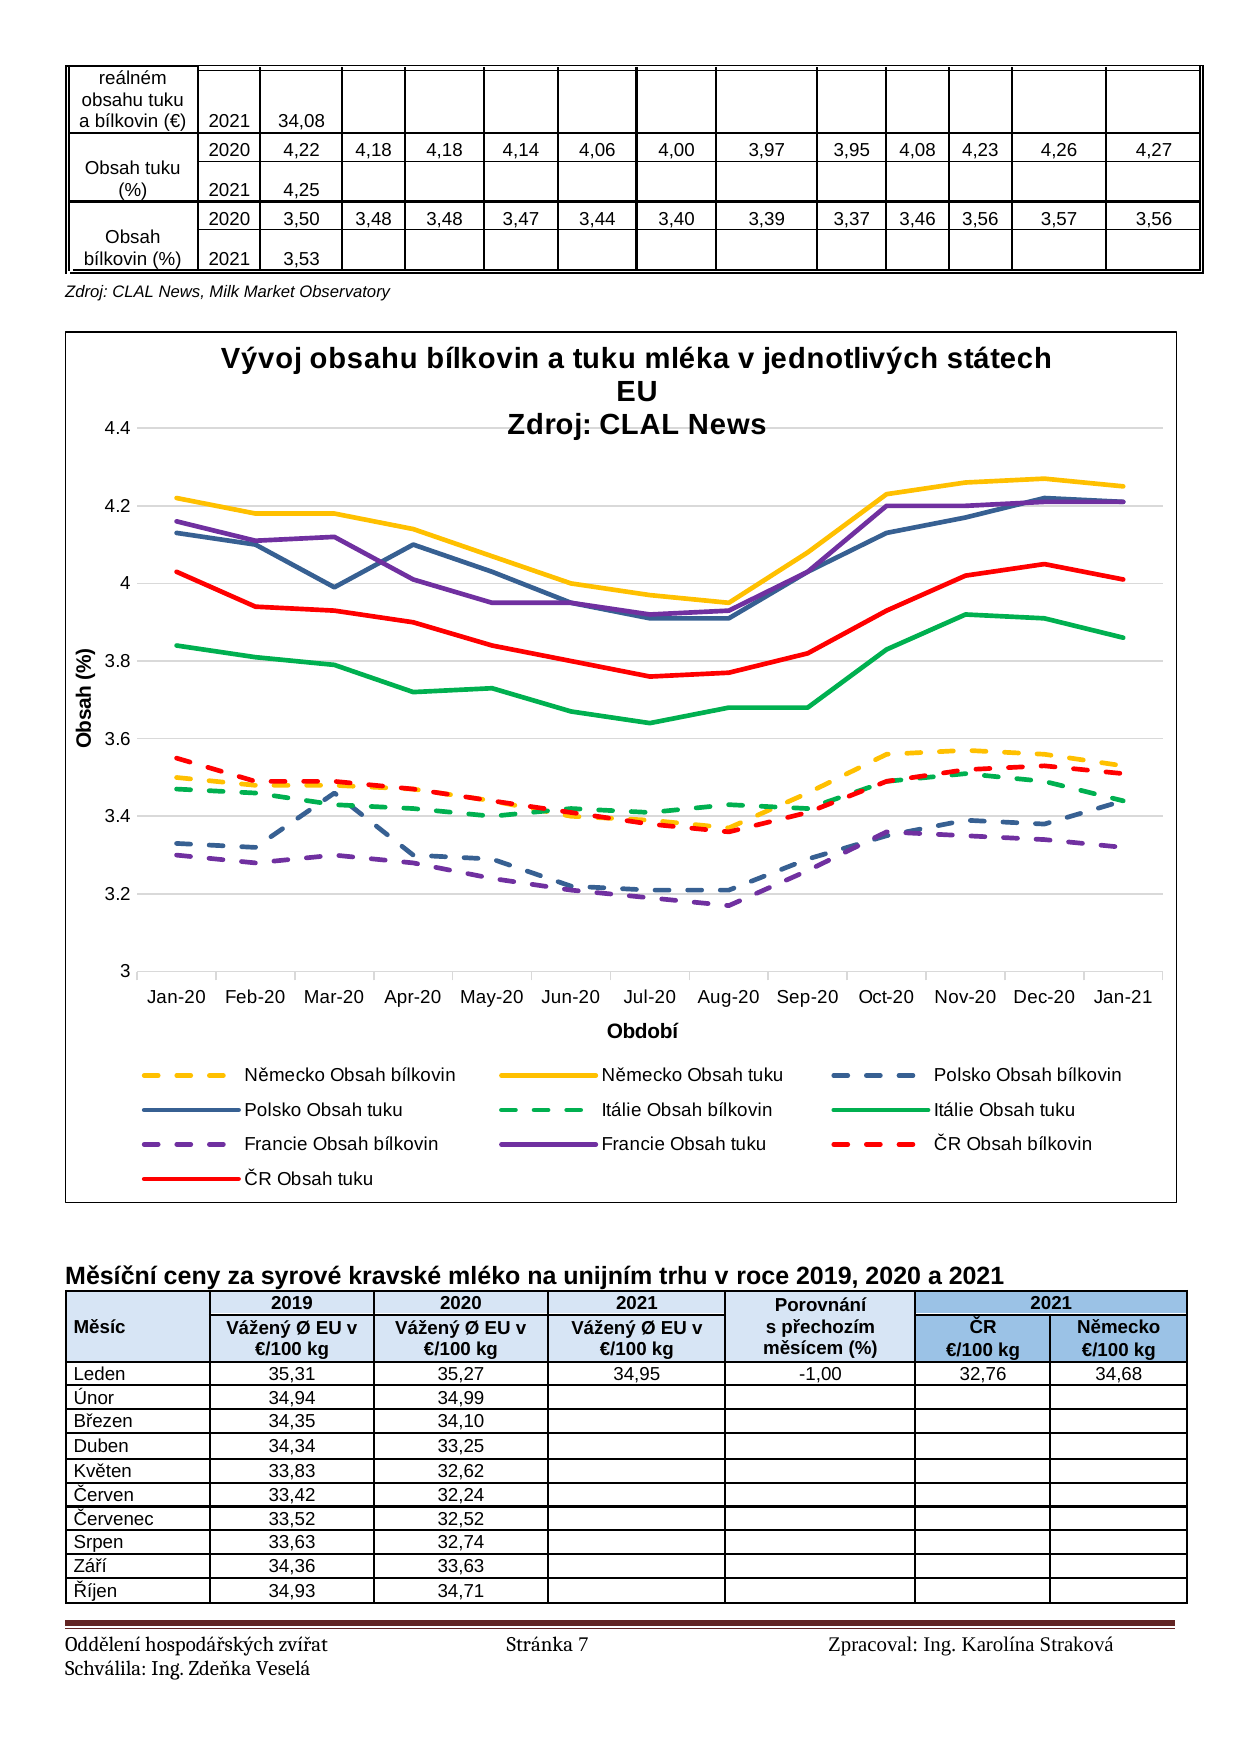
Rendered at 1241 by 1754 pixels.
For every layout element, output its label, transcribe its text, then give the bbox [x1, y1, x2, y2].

table_cell 3,46 [887, 203, 948, 229]
table_cell [717, 71, 816, 132]
table_cell [916, 1579, 1049, 1602]
table_cell 34,10 [375, 1410, 547, 1432]
table_header 2021 [916, 1292, 1186, 1313]
table_cell 34,68 [1051, 1363, 1186, 1384]
table_cell Červen [67, 1484, 209, 1505]
table_cell [549, 1531, 724, 1553]
table_cell 33,25 [375, 1434, 547, 1458]
table_cell 3,39 [717, 203, 816, 229]
table_cell ČR [916, 1316, 1049, 1337]
table_cell 32,62 [375, 1460, 547, 1482]
table_cell [1107, 162, 1199, 200]
table_cell 35,31 [211, 1363, 373, 1384]
table_cell 32,74 [375, 1531, 547, 1553]
table_cell 3,48 [406, 203, 483, 229]
table_cell [406, 71, 483, 132]
table_cell Německo [1051, 1316, 1186, 1337]
table_cell [916, 1531, 1049, 1553]
table_cell [950, 162, 1011, 200]
table_cell [343, 230, 404, 269]
table_cell Obsah bílkovin (%) [70, 203, 197, 269]
table_cell [1051, 1484, 1186, 1505]
table_cell Leden [67, 1363, 209, 1384]
table_cell [887, 162, 948, 200]
table_cell 34,93 [211, 1579, 373, 1602]
table_cell 3,44 [559, 203, 635, 229]
table_cell 3,48 [343, 203, 404, 229]
table_cell 33,63 [375, 1555, 547, 1577]
table_cell 3,95 [818, 134, 885, 161]
table_cell [638, 230, 715, 269]
table_cell [717, 162, 816, 200]
table_cell 4,27 [1107, 134, 1199, 161]
table_cell [1051, 1386, 1186, 1408]
table_cell [549, 1508, 724, 1529]
table_cell [549, 1386, 724, 1408]
table_cell [726, 1555, 914, 1577]
table_cell 4,18 [406, 134, 483, 161]
table_cell 2021 [199, 230, 259, 269]
table_cell [916, 1460, 1049, 1482]
table_cell [638, 71, 715, 132]
table_cell [726, 1410, 914, 1432]
table_cell 34,08 [261, 71, 341, 132]
table_cell Říjen [67, 1579, 209, 1602]
table_cell 34,99 [375, 1386, 547, 1408]
table_cell [916, 1508, 1049, 1529]
table_cell [485, 162, 557, 200]
table_cell [818, 230, 885, 269]
table_cell [1051, 1555, 1186, 1577]
table_cell [406, 230, 483, 269]
table_cell [726, 1484, 914, 1505]
table_cell [916, 1555, 1049, 1577]
table_cell 33,42 [211, 1484, 373, 1505]
table_cell [916, 1386, 1049, 1408]
table_cell [887, 71, 948, 132]
table_cell [549, 1555, 724, 1577]
table_cell 3,97 [717, 134, 816, 161]
table_cell [1013, 162, 1105, 200]
table_cell [1013, 230, 1105, 269]
table_cell [559, 71, 635, 132]
table_cell Únor [67, 1386, 209, 1408]
text Měsíční ceny za syrové kravské mléko na unijním trhu v roce 2019, 2020 a 2021 [65, 1261, 1175, 1290]
table_cell [1051, 1508, 1186, 1529]
table_cell Duben [67, 1434, 209, 1458]
table_cell [1013, 71, 1105, 132]
table_cell [887, 230, 948, 269]
table_header 2021 [549, 1292, 724, 1313]
table_cell 34,71 [375, 1579, 547, 1602]
text Zdroj: CLAL News, Milk Market Observatory [65, 273, 1175, 302]
table_cell 34,94 [211, 1386, 373, 1408]
table_cell Březen [67, 1410, 209, 1432]
table_cell [1051, 1531, 1186, 1553]
table_cell €/100 kg [916, 1337, 1049, 1361]
table_header 2020 [375, 1292, 547, 1313]
table_cell Obsah tuku (%) [70, 134, 197, 200]
table_cell [549, 1434, 724, 1458]
table_cell -1,00 [726, 1363, 914, 1384]
table_cell [726, 1508, 914, 1529]
table_cell 33,83 [211, 1460, 373, 1482]
table_cell [549, 1460, 724, 1482]
table_cell 3,40 [638, 203, 715, 229]
table_cell 35,27 [375, 1363, 547, 1384]
table_cell Červenec [67, 1508, 209, 1529]
table_cell 4,26 [1013, 134, 1105, 161]
table_cell 2020 [199, 134, 259, 161]
table_cell 4,25 [261, 162, 341, 200]
table_cell 2021 [199, 71, 259, 132]
table_cell 34,95 [549, 1363, 724, 1384]
table_cell 32,52 [375, 1508, 547, 1529]
table_cell 33,52 [211, 1508, 373, 1529]
table_cell 4,22 [261, 134, 341, 161]
table_cell [818, 162, 885, 200]
table_cell [559, 162, 635, 200]
table_cell [717, 230, 816, 269]
table_cell 4,14 [485, 134, 557, 161]
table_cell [70, 67, 197, 132]
table_cell 2021 [199, 162, 259, 200]
table_cell [549, 1579, 724, 1602]
table_cell [916, 1434, 1049, 1458]
table_cell [638, 162, 715, 200]
table_cell 4,23 [950, 134, 1011, 161]
table_cell 34,34 [211, 1434, 373, 1458]
table_cell 33,63 [211, 1531, 373, 1553]
table_cell 32,24 [375, 1484, 547, 1505]
table_cell [950, 71, 1011, 132]
table_cell [1051, 1410, 1186, 1432]
table_cell 32,76 [916, 1363, 1049, 1384]
table_header Měsíc [67, 1292, 209, 1361]
table_cell [1051, 1434, 1186, 1458]
table_cell [559, 230, 635, 269]
table_cell 34,35 [211, 1410, 373, 1432]
table_header 2019 [211, 1292, 373, 1313]
table_cell 4,18 [343, 134, 404, 161]
table_cell [549, 1410, 724, 1432]
table_cell 3,53 [261, 230, 341, 269]
table_cell [1107, 230, 1199, 269]
table_header Porovnání s přechozím měsícem (%) [726, 1292, 914, 1361]
table_cell Srpen [67, 1531, 209, 1553]
table_cell Vážený Ø EU v €/100 kg [549, 1316, 724, 1361]
table_cell Vážený Ø EU v €/100 kg [211, 1316, 373, 1361]
table_cell [1051, 1579, 1186, 1602]
table_cell [818, 71, 885, 132]
table_cell 4,08 [887, 134, 948, 161]
table_cell [726, 1386, 914, 1408]
table_cell [549, 1484, 724, 1505]
table_cell 3,47 [485, 203, 557, 229]
table_cell 3,50 [261, 203, 341, 229]
table_cell [726, 1434, 914, 1458]
table_cell [916, 1410, 1049, 1432]
table_cell [406, 162, 483, 200]
table_cell 4,06 [559, 134, 635, 161]
table_cell 3,57 [1013, 203, 1105, 229]
table_cell Září [67, 1555, 209, 1577]
table_cell [726, 1579, 914, 1602]
table_cell 3,56 [1107, 203, 1199, 229]
table_cell [1107, 71, 1199, 132]
table_cell [726, 1531, 914, 1553]
table_cell Vážený Ø EU v €/100 kg [375, 1316, 547, 1361]
table_cell [343, 71, 404, 132]
table_cell [485, 71, 557, 132]
table_cell [1051, 1460, 1186, 1482]
table_cell [916, 1484, 1049, 1505]
table_cell [950, 230, 1011, 269]
table_cell €/100 kg [1051, 1337, 1186, 1361]
table_cell [726, 1460, 914, 1482]
table_cell [343, 162, 404, 200]
table_cell 3,37 [818, 203, 885, 229]
table_cell 34,36 [211, 1555, 373, 1577]
table_cell [485, 230, 557, 269]
table_cell Květen [67, 1460, 209, 1482]
table_cell 3,56 [950, 203, 1011, 229]
table_cell 2020 [199, 203, 259, 229]
table_cell 4,00 [638, 134, 715, 161]
